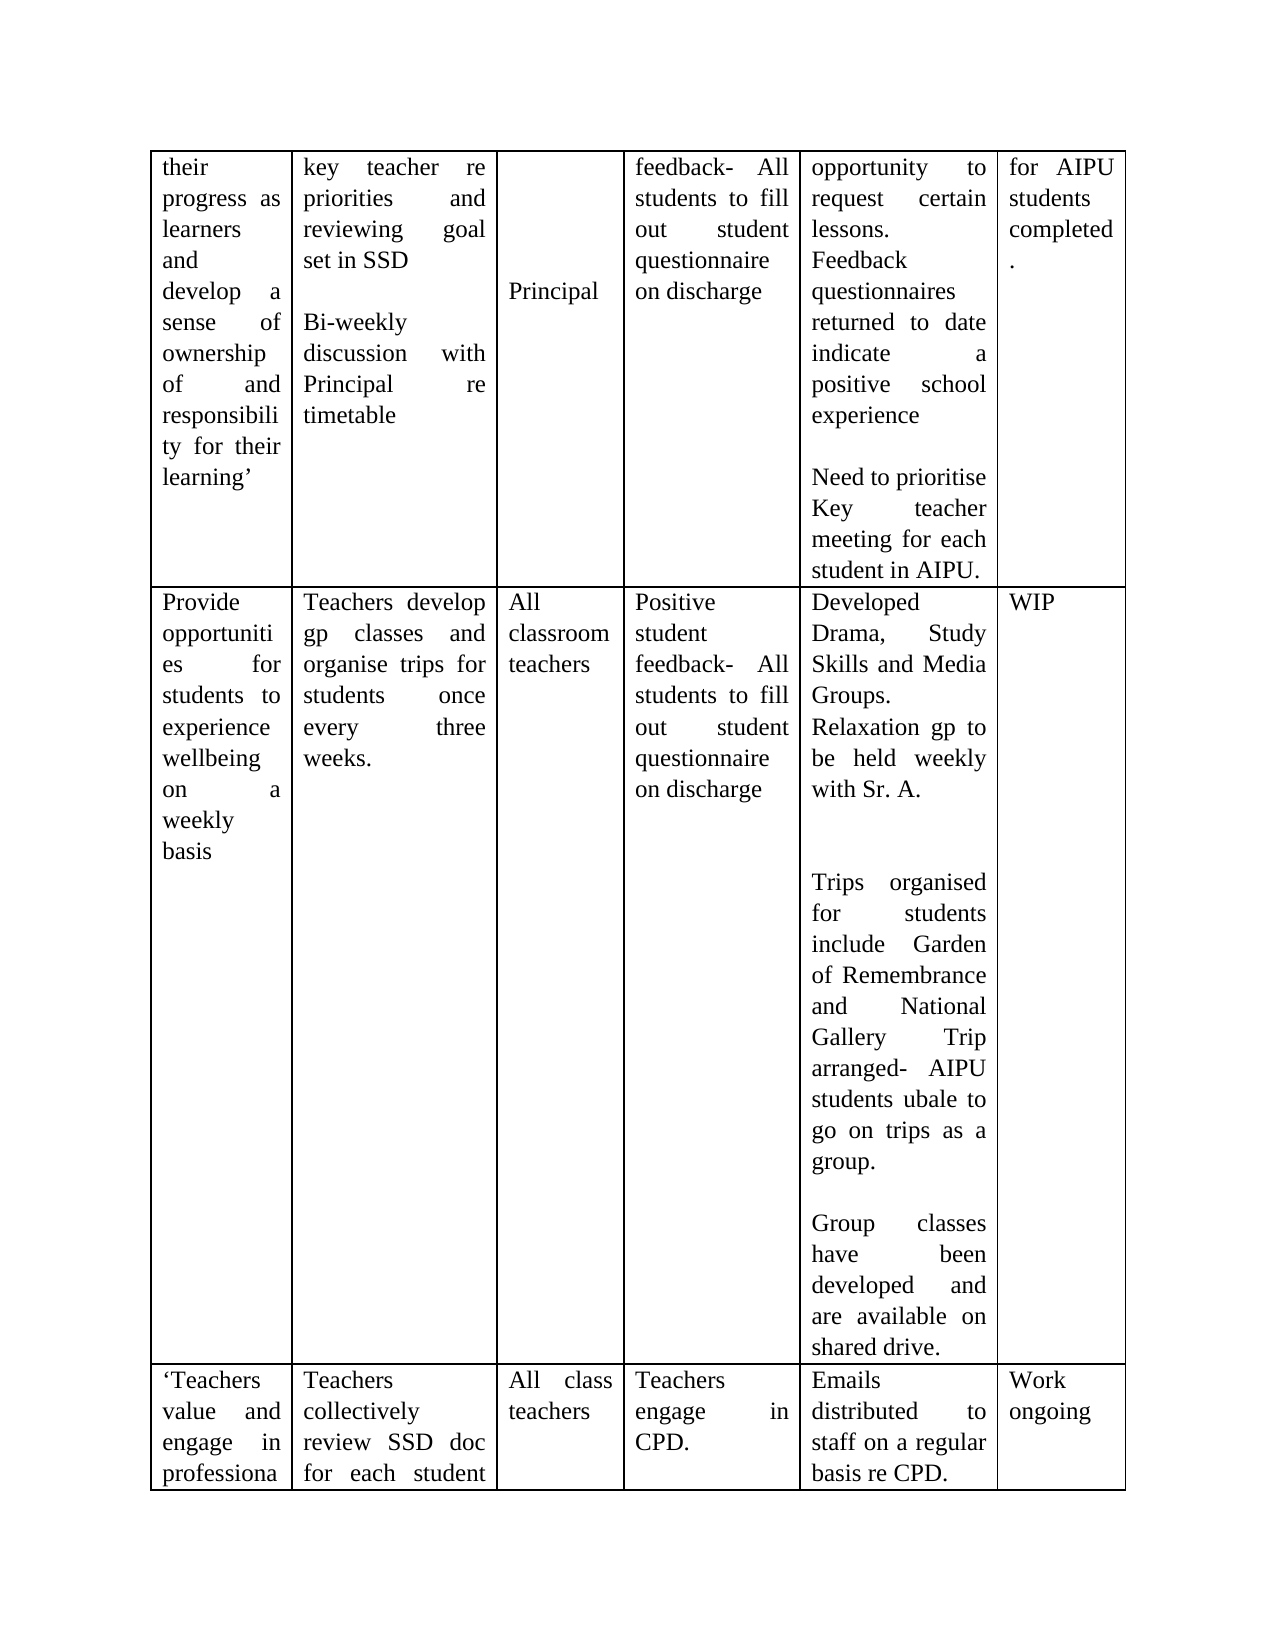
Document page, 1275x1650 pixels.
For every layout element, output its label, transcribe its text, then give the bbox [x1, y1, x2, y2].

table_cell Developed Drama, Study Skills and Media Groups. Relaxation gp to be held weekly with Sr. A. Trips organised for students include Garden of Remembrance and National Gallery Trip arranged- AIPU students ubale to go on trips as a group. Group classes have been developed and are available on shared drive. [801, 588, 997, 1363]
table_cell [801, 152, 997, 586]
table_cell Work ongoing [998, 1365, 1125, 1489]
table_cell Provide opportunities for students to experience wellbeing on a weekly basis [152, 588, 291, 1363]
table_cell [152, 1365, 291, 1489]
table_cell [498, 1365, 623, 1489]
table_cell WIP [998, 588, 1125, 1363]
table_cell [498, 152, 623, 586]
table_cell Teachers develop gp classes and organise trips for students once every three weeks. [293, 588, 496, 1363]
table_cell All classroom teachers [498, 588, 623, 1363]
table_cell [625, 152, 799, 586]
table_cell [293, 1365, 496, 1489]
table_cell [625, 1365, 799, 1489]
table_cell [998, 152, 1125, 586]
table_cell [801, 1365, 997, 1489]
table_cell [293, 152, 496, 586]
table_cell Positive student feedback- All students to fill out student questionnaire on discharge [625, 588, 799, 1363]
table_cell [152, 152, 291, 586]
